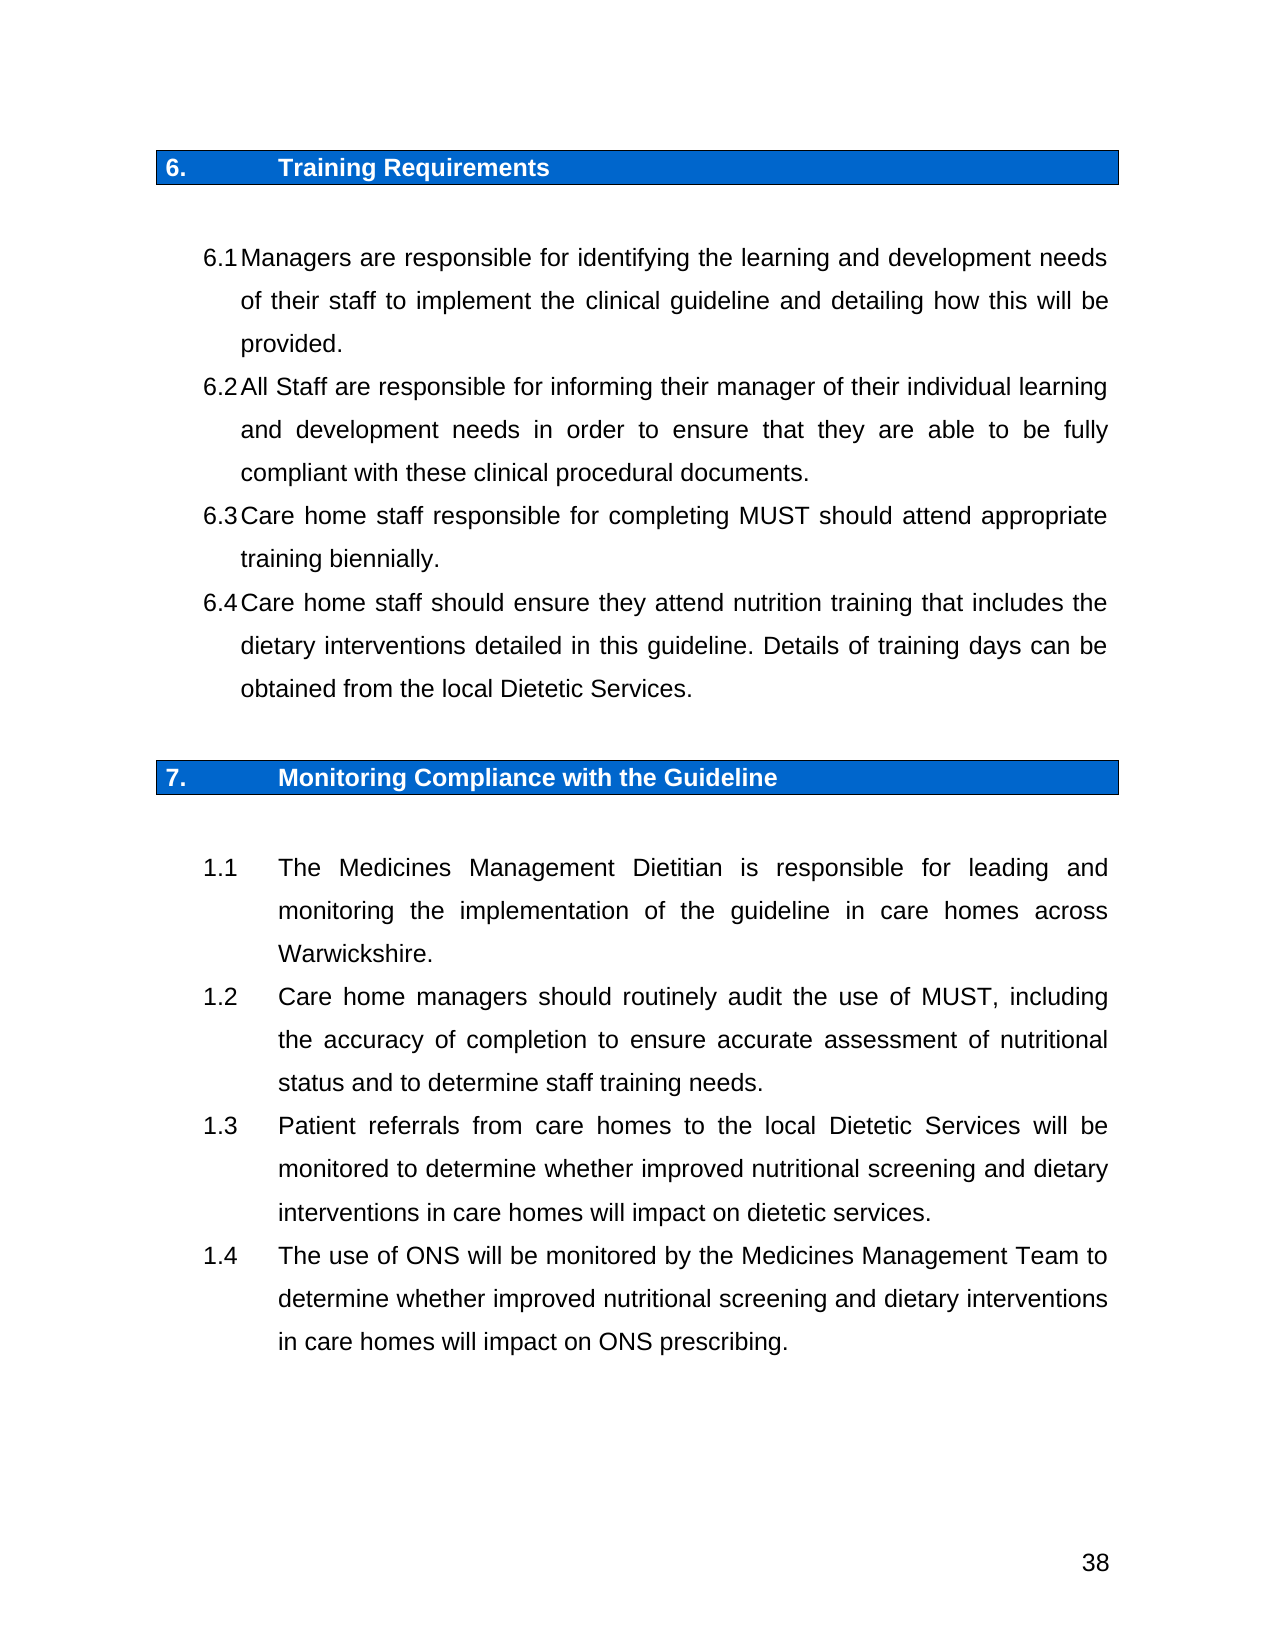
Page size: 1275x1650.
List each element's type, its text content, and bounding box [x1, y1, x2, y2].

list Training Requirements [157, 151, 1118, 184]
list The Medicines Management Dietitian is responsible for leading and monitoring the implementation of the guideline in care homes across Warwickshire. [203, 852, 1109, 967]
list Care home staff should ensure they attend nutrition training that includes the dietary interventions detailed in this guideline. Details of training days can be obtained from the local Dietetic Services. [203, 587, 1109, 702]
list The use of ONS will be monitored by the Medicines Management Team to determine whether improved nutritional screening and dietary interventions in care homes will impact on ONS prescribing. [203, 1241, 1109, 1356]
list Monitoring Compliance with the Guideline [157, 761, 1118, 794]
list Care home staff responsible for completing MUST should attend appropriate training biennially. [203, 501, 1109, 573]
list All Staff are responsible for informing their manager of their individual learning and development needs in order to ensure that they are able to be fully compliant with these clinical procedural documents. [203, 372, 1109, 487]
list Managers are responsible for identifying the learning and development needs of their staff to implement the clinical guideline and detailing how this will be provided. [203, 242, 1109, 357]
list Patient referrals from care homes to the local Dietetic Services will be monitored to determine whether improved nutritional screening and dietary interventions in care homes will impact on dietetic services. [203, 1111, 1109, 1226]
list Care home managers should routinely audit the use of MUST, including the accuracy of completion to ensure accurate assessment of nutritional status and to determine staff training needs. [203, 982, 1109, 1097]
